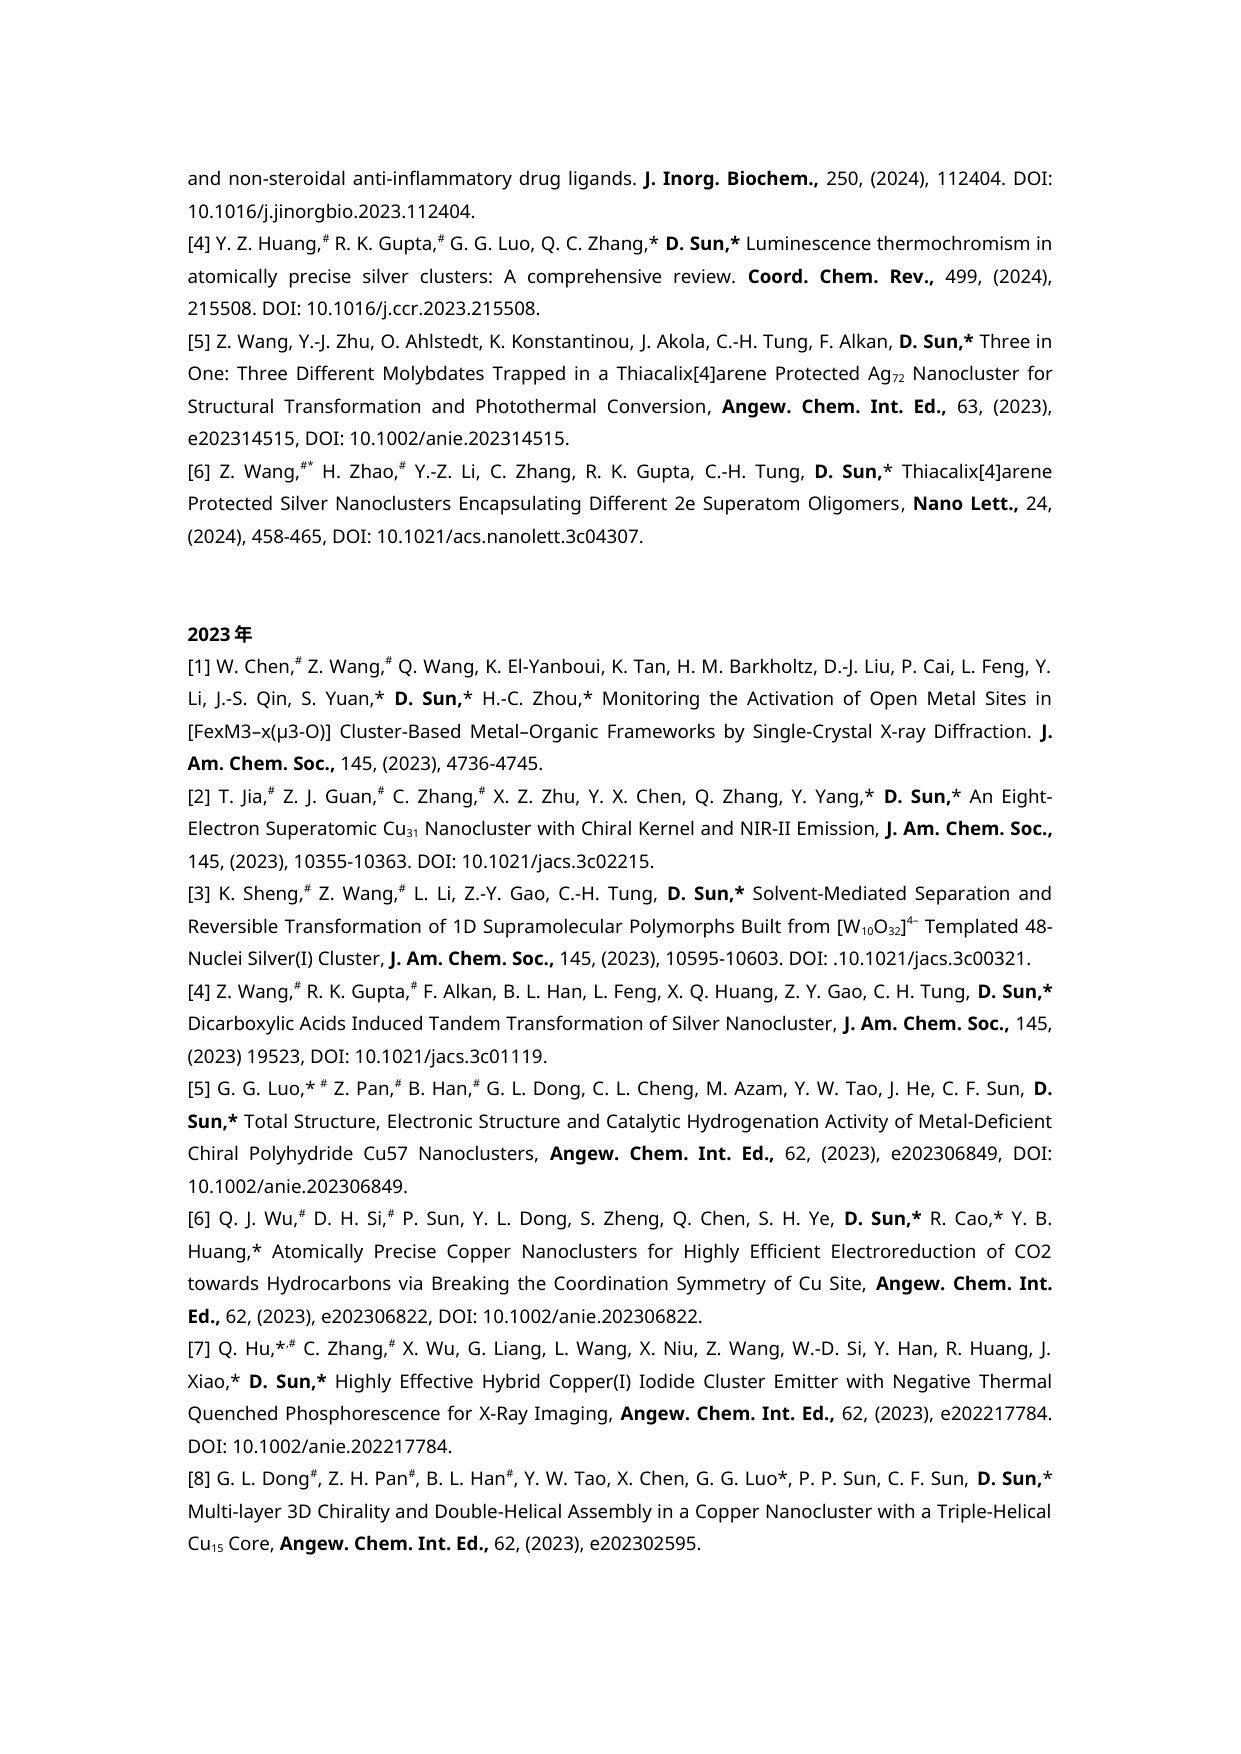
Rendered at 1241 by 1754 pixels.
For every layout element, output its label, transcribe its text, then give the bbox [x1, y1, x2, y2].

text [187, 162, 1053, 227]
text [3] K. Sheng,# Z. Wang,# L. Li, Z.-Y. Gao, C.-H. Tung, D. Sun,* Solvent-Mediated Separation and Reversible Transformation of 1D Supramolecular Polymorphs Built from [W10O32]4– Templated 48-Nuclei Silver(I) Cluster, J. Am. Chem. Soc., 145, (2023), 10595-10603. DOI: .10.1021/jacs.3c00321. [187, 877, 1053, 974]
text [2] T. Jia,# Z. J. Guan,# C. Zhang,# X. Z. Zhu, Y. X. Chen, Q. Zhang, Y. Yang,* D. Sun,* An Eight-Electron Superatomic Cu31 Nanocluster with Chiral Kernel and NIR-II Emission, J. Am. Chem. Soc., 145, (2023), 10355-10363. DOI: 10.1021/jacs.3c02215. [187, 779, 1053, 877]
text [5] Z. Wang, Y.-J. Zhu, O. Ahlstedt, K. Konstantinou, J. Akola, C.-H. Tung, F. Alkan, D. Sun,* Three in One: Three Different Molybdates Trapped in a Thiacalix[4]arene Protected Ag72 Nanocluster for Structural Transformation and Photothermal Conversion, Angew. Chem. Int. Ed., 63, (2023), e202314515, DOI: 10.1002/anie.202314515. [187, 324, 1053, 454]
text [1] W. Chen,# Z. Wang,# Q. Wang, K. El-Yanboui, K. Tan, H. M. Barkholtz, D.-J. Liu, P. Cai, L. Feng, Y. Li, J.-S. Qin, S. Yuan,* D. Sun,* H.-C. Zhou,* Monitoring the Activation of Open Metal Sites in [FexM3–x(μ3-O)] Cluster-Based Metal–Organic Frameworks by Single-Crystal X-ray Diffraction. J. Am. Chem. Soc., 145, (2023), 4736-4745. [187, 649, 1053, 779]
text [6] Q. J. Wu,# D. H. Si,# P. Sun, Y. L. Dong, S. Zheng, Q. Chen, S. H. Ye, D. Sun,* R. Cao,* Y. B. Huang,* Atomically Precise Copper Nanoclusters for Highly Efficient Electroreduction of CO2 towards Hydrocarbons via Breaking the Coordination Symmetry of Cu Site, Angew. Chem. Int. Ed., 62, (2023), e202306822, DOI: 10.1002/anie.202306822. [187, 1281, 1053, 1332]
text [4] Z. Wang,# R. K. Gupta,# F. Alkan, B. L. Han, L. Feng, X. Q. Huang, Z. Y. Gao, C. H. Tung, D. Sun,* Dicarboxylic Acids Induced Tandem Transformation of Silver Nanocluster, J. Am. Chem. Soc., 145, (2023) 19523, DOI: 10.1021/jacs.3c01119. [187, 974, 1053, 1072]
text [6] Z. Wang,#* H. Zhao,# Y.-Z. Li, C. Zhang, R. K. Gupta, C.-H. Tung, D. Sun,* Thiacalix[4]arene Protected Silver Nanoclusters Encapsulating Different 2e Superatom Oligomers, Nano Lett., 24, (2024), 458-465, DOI: 10.1021/acs.nanolett.3c04307. [187, 454, 1053, 552]
text [6] Q. J. Wu,# D. H. Si,# P. Sun, Y. L. Dong, S. Zheng, Q. Chen, S. H. Ye, D. Sun,* R. Cao,* Y. B. Huang,* Atomically Precise Copper Nanoclusters for Highly Efficient Electroreduction of CO2 towards Hydrocarbons via Breaking the Coordination Symmetry of Cu Site, Angew. Chem. Int. Ed., 62, (2023), e202306822, DOI: 10.1002/anie.202306822. [187, 1202, 1053, 1280]
text [7] Q. Hu,*,# C. Zhang,# X. Wu, G. Liang, L. Wang, X. Niu, Z. Wang, W.-D. Si, Y. Han, R. Huang, J. Xiao,* D. Sun,* Highly Effective Hybrid Copper(I) Iodide Cluster Emitter with Negative Thermal Quenched Phosphorescence for X-Ray Imaging, Angew. Chem. Int. Ed., 62, (2023), e202217784. DOI: 10.1002/anie.202217784. [187, 1332, 1053, 1387]
text [7] Q. Hu,*,# C. Zhang,# X. Wu, G. Liang, L. Wang, X. Niu, Z. Wang, W.-D. Si, Y. Han, R. Huang, J. Xiao,* D. Sun,* Highly Effective Hybrid Copper(I) Iodide Cluster Emitter with Negative Thermal Quenched Phosphorescence for X-Ray Imaging, Angew. Chem. Int. Ed., 62, (2023), e202217784. DOI: 10.1002/anie.202217784. [187, 1388, 1053, 1462]
text [8] G. L. Dong#, Z. H. Pan#, B. L. Han#, Y. W. Tao, X. Chen, G. G. Luo*, P. P. Sun, C. F. Sun, D. Sun,* Multi-layer 3D Chirality and Double-Helical Assembly in a Copper Nanocluster with a Triple-Helical Cu15 Core, Angew. Chem. Int. Ed., 62, (2023), e202302595. [187, 1462, 1053, 1559]
text 2023年 [187, 617, 1053, 649]
text [4] Y. Z. Huang,# R. K. Gupta,# G. G. Luo, Q. C. Zhang,* D. Sun,* Luminescence thermochromism in atomically precise silver clusters: A comprehensive review. Coord. Chem. Rev., 499, (2024), 215508. DOI: 10.1016/j.ccr.2023.215508. [187, 227, 1053, 324]
text [5] G. G. Luo,* # Z. Pan,# B. Han,# G. L. Dong, C. L. Cheng, M. Azam, Y. W. Tao, J. He, C. F. Sun, D. Sun,* Total Structure, Electronic Structure and Catalytic Hydrogenation Activity of Metal-Deficient Chiral Polyhydride Cu57 Nanoclusters, Angew. Chem. Int. Ed., 62, (2023), e202306849, DOI: 10.1002/anie.202306849. [187, 1072, 1053, 1202]
